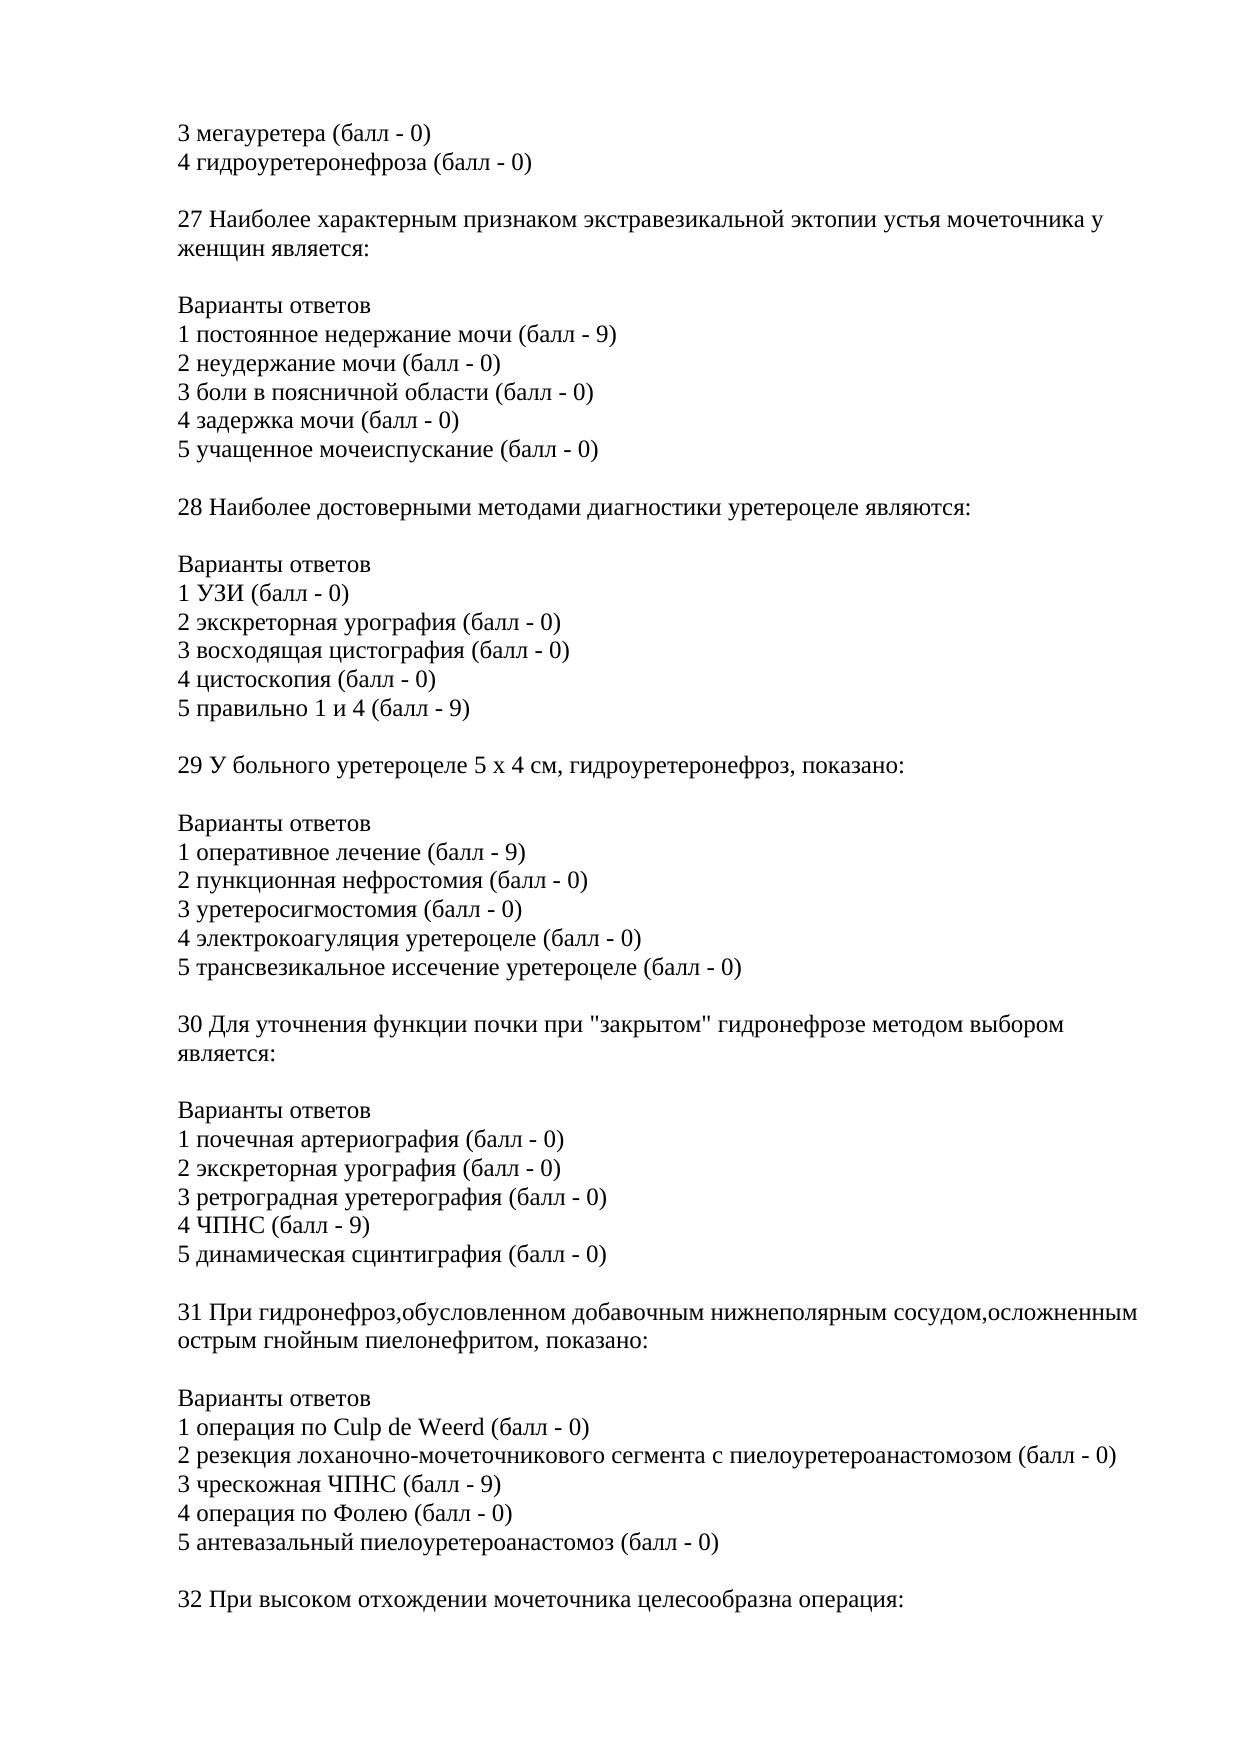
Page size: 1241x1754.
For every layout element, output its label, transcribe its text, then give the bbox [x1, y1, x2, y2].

text 2 неудержание мочи (балл - 0) [177, 348, 1152, 377]
text 2 резекция лоханочно-мочеточникового сегмента с пиелоуретероанастомозом (балл - 0) [177, 1441, 1152, 1469]
text 27 Наиболее характерным признаком экстравезикальной эктопии устья мочеточника у женщин является: [177, 204, 1152, 262]
text 2 экскреторная урография (балл - 0) [177, 607, 1152, 636]
text 3 боли в поясничной области (балл - 0) [177, 377, 1152, 406]
text 1 УЗИ (балл - 0) [177, 578, 1152, 607]
text 1 оперативное лечение (балл - 9) [177, 837, 1152, 866]
text 2 экскреторная урография (балл - 0) [177, 1153, 1152, 1182]
text 28 Наиболее достоверными методами диагностики уретероцеле являются: [177, 492, 1152, 521]
text 3 уретеросигмостомия (балл - 0) [177, 894, 1152, 923]
text Варианты ответов [177, 291, 1152, 319]
text 4 электрокоагуляция уретероцеле (балл - 0) [177, 923, 1152, 952]
text 31 При гидронефроз,обусловленном добавочным нижнеполярным сосудом,осложненным острым гнойным пиелонефритом, показано: [177, 1297, 1152, 1354]
text 4 цистоскопия (балл - 0) [177, 664, 1152, 693]
text 1 операция по Culp de Weerd (балл - 0) [177, 1412, 1152, 1441]
text Варианты ответов [177, 808, 1152, 837]
text 3 ретроградная уретерография (балл - 0) [177, 1182, 1152, 1211]
text 1 постоянное недержание мочи (балл - 9) [177, 319, 1152, 348]
text 4 задержка мочи (балл - 0) [177, 406, 1152, 434]
text 5 учащенное мочеиспускание (балл - 0) [177, 434, 1152, 463]
text 3 чрескожная ЧПНС (балл - 9) [177, 1469, 1152, 1498]
text 3 восходящая цистография (балл - 0) [177, 636, 1152, 664]
text 32 При высоком отхождении мочеточника целесообразна операция: [177, 1584, 1152, 1613]
text 4 гидроуретеронефроза (балл - 0) [177, 147, 1152, 176]
text 2 пункционная нефростомия (балл - 0) [177, 866, 1152, 894]
text 4 операция по Фолею (балл - 0) [177, 1498, 1152, 1527]
text 5 правильно 1 и 4 (балл - 9) [177, 693, 1152, 722]
text 5 трансвезикальное иссечение уретероцеле (балл - 0) [177, 952, 1152, 981]
text 1 почечная артериография (балл - 0) [177, 1124, 1152, 1153]
text 4 ЧПНС (балл - 9) [177, 1211, 1152, 1239]
text Варианты ответов [177, 1096, 1152, 1124]
text Варианты ответов [177, 1383, 1152, 1412]
text Варианты ответов [177, 549, 1152, 578]
text 29 У больного уретероцеле 5 х 4 см, гидроуретеронефроз, показано: [177, 751, 1152, 779]
text 5 динамическая сцинтиграфия (балл - 0) [177, 1239, 1152, 1268]
text 3 мегауретера (балл - 0) [177, 118, 1152, 147]
text 30 Для уточнения функции почки при "закрытом" гидронефрозе методом выбором является: [177, 1009, 1152, 1067]
text 5 антевазальный пиелоуретероанастомоз (балл - 0) [177, 1527, 1152, 1556]
